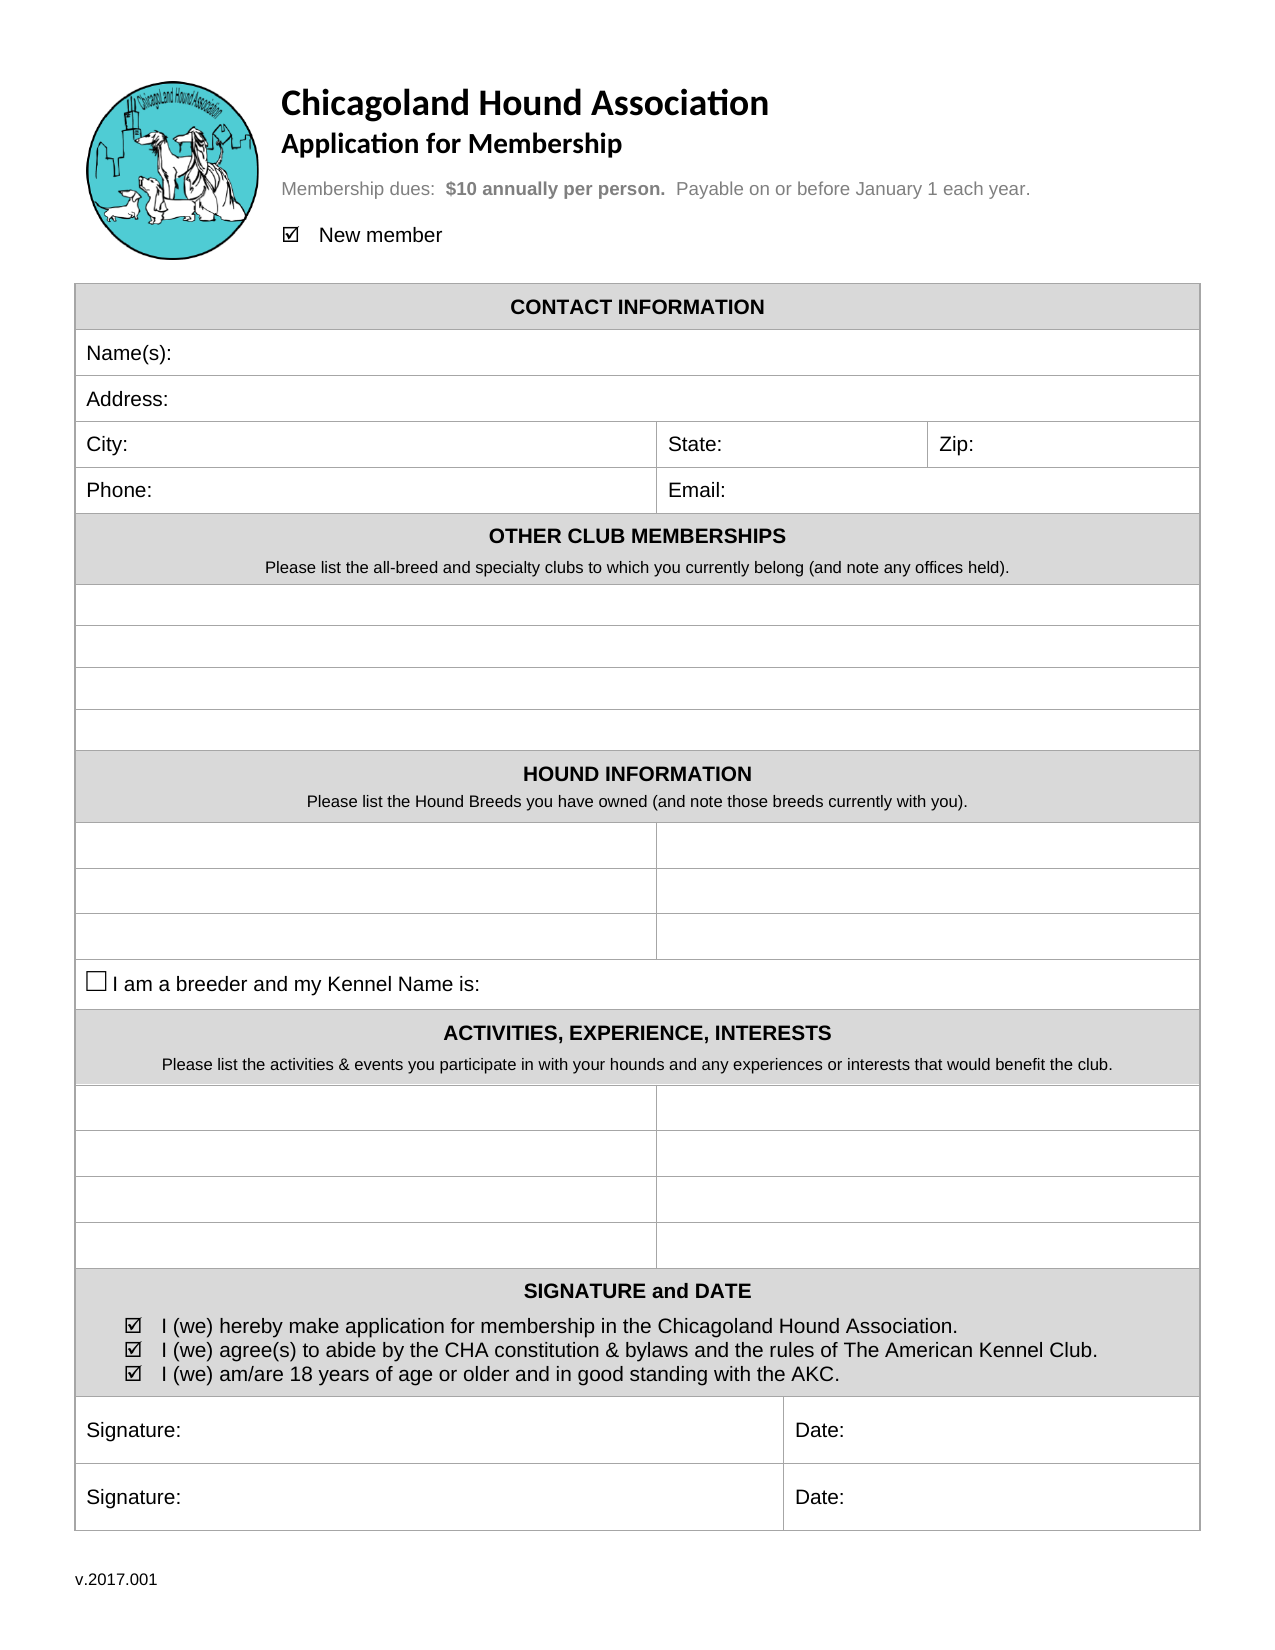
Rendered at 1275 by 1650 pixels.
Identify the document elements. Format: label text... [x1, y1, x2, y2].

table_cell [76, 668, 1199, 709]
table_cell CONTACT INFORMATION [76, 284, 1199, 329]
table_cell [76, 1177, 656, 1222]
table_cell Signature: [76, 1397, 783, 1463]
table_cell [657, 1086, 1199, 1130]
table_cell Name(s): [76, 330, 1199, 375]
table_cell Email: [657, 468, 1199, 512]
table_cell OTHER CLUB MEMBERSHIPS Please list the all-breed and specialty clubs to which you currently belong (and note any offices held). [76, 514, 1199, 584]
table_cell [657, 1177, 1199, 1222]
table_cell Address: [76, 376, 1199, 421]
table_cell HOUND INFORMATION Please list the Hound Breeds you have owned (and note those breeds currently with you). [76, 751, 1199, 822]
table_cell Date: [784, 1397, 1199, 1463]
table_cell Signature: [76, 1464, 783, 1529]
table_cell [657, 1131, 1199, 1176]
table_cell SIGNATURE and DATE I (we) hereby make application for membership in the Chicagoland Hound Association. I (we) agree(s) to abide by the CHA constitution & bylaws and the rules of The American Kennel Club. I (we) am/are 18 years of age or older and in good standing with the AKC. [76, 1269, 1199, 1396]
table_cell [657, 823, 1199, 867]
table_cell [76, 626, 1199, 667]
table_cell State: [657, 422, 927, 467]
table_cell [76, 1223, 656, 1268]
table_header [75, 75, 270, 283]
picture [86, 81, 259, 260]
table_cell [657, 1223, 1199, 1268]
table_cell [657, 914, 1199, 959]
table_cell [76, 869, 656, 913]
table_cell [76, 914, 656, 959]
table_cell [76, 1086, 656, 1130]
table_cell [657, 869, 1199, 913]
table_cell [76, 823, 656, 867]
table_cell [76, 710, 1199, 750]
table_cell Date: [784, 1464, 1199, 1529]
table_cell City: [76, 422, 656, 467]
table_cell Zip: [928, 422, 1199, 467]
table_cell ACTIVITIES, EXPERIENCE, INTERESTS Please list the activities & events you participate in with your hounds and any experiences or interests that would benefit the club. [76, 1010, 1199, 1084]
table_cell [76, 1131, 656, 1176]
table_cell Phone: [76, 468, 656, 512]
table_cell □ I am a breeder and my Kennel Name is: [76, 960, 1199, 1009]
table_cell [76, 585, 1199, 625]
table_header Chicagoland Hound Association Application for Membership Membership dues: $10 annually per person. Payable on or before January 1 each year. New member [270, 75, 1200, 283]
